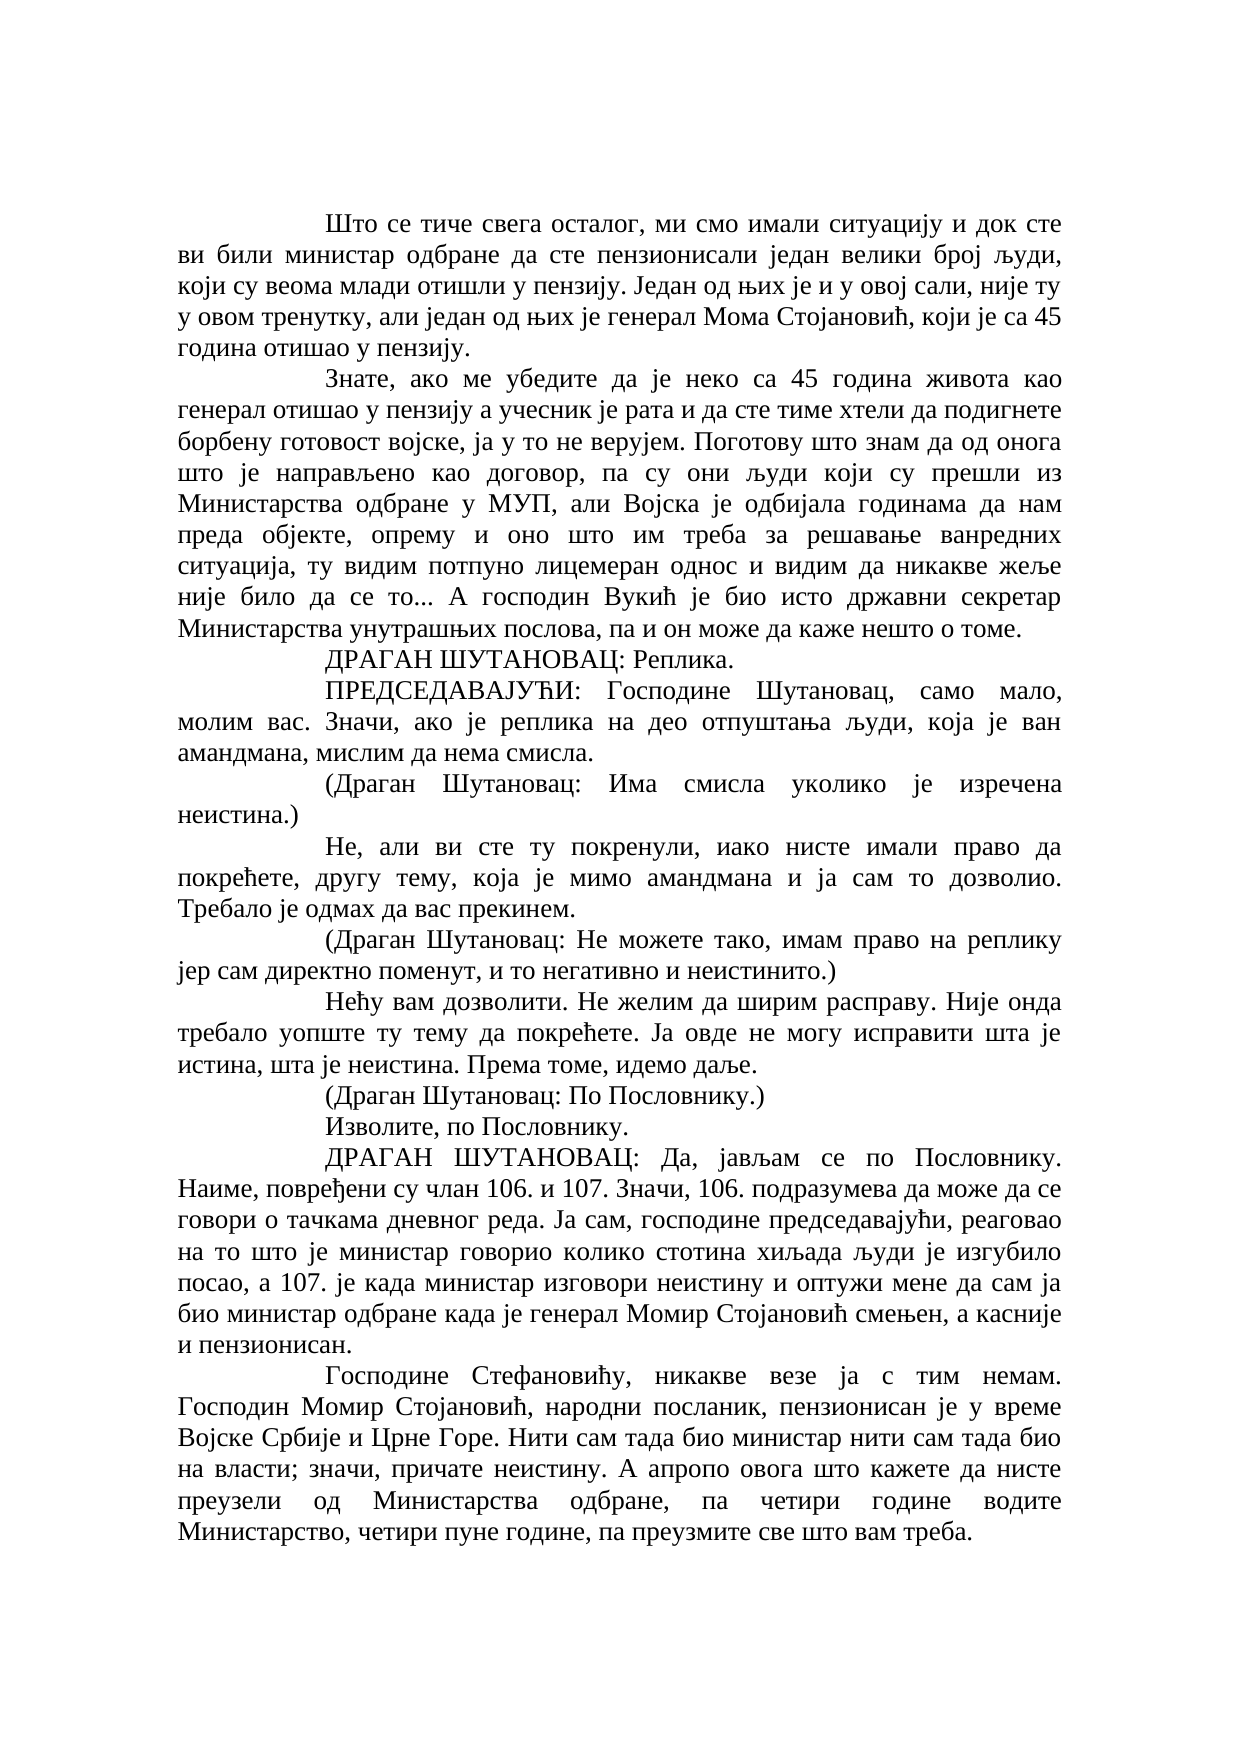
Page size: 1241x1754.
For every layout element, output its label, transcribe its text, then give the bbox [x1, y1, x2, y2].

text (Драган Шутановац: Не можете тако, имам право на реплику јер сам директно поменут, и то негативно и неистинито.) [177, 923, 1063, 985]
text Не, али ви сте ту покренули, иако нисте имали право да покрећете, другу тему, која је мимо амандмана и ја сам то дозволио. Требало је одмах да вас прекинем. [177, 830, 1063, 923]
text ДРАГАН ШУТАНОВАЦ: Да, јављам се по Пословнику. Наиме, повређени су члан 106. и 107. Значи, 106. подразумева да може да се говори о тачкама дневног реда. Ја сам, господине председавајући, реаговао на то што је министар говорио колико стотина хиљада људи је изгубило посао, а 107. је када министар изговори неистину и оптужи мене да сам ја био министар одбране када је генерал Момир Стојановић смењен, а касније и пензионисан. [177, 1141, 1063, 1359]
text (Драган Шутановац: Има смисла уколико је изречена неистина.) [177, 767, 1063, 830]
text Знате, ако ме убедите да је неко са 45 година живота као генерал отишао у пензију а учесник је рата и да сте тиме хтели да подигнете борбену готовост војске, ја у то не верујем. Поготову што знам да од онога што је направљено као договор, па су они људи који су прешли из Министарства одбране у МУП, али Војска је одбијала годинама да нам преда објекте, опрему и оно што им треба за решавање ванредних ситуација, ту видим потпуно лицемеран однос и видим да никакве жеље није било да се то... А господин Вукић је био исто државни секретар Министарства унутрашњих послова, па и он може да каже нешто о томе. [177, 362, 1063, 643]
text Нећу вам дозволити. Не желим да ширим расправу. Није онда требало уопште ту тему да покрећете. Ја овде не могу исправити шта је истина, шта је неистина. Према томе, идемо даље. [177, 985, 1063, 1079]
text ДРАГАН ШУТАНОВАЦ: Реплика. [177, 643, 1063, 674]
text ПРЕДСЕДАВАЈУЋИ: Господине Шутановац, само мало, молим вас. Значи, ако је реплика на део отпуштања људи, која је ван амандмана, мислим да нема смисла. [177, 674, 1063, 767]
text Изволите, по Пословнику. [177, 1110, 1063, 1141]
text Што се тиче свега осталог, ми смо имали ситуацију и док сте ви били министар одбране да сте пензионисали један велики број људи, који су веома млади отишли у пензију. Један од њих је и у овој сали, није ту у овом тренутку, али један од њих је генерал Мома Стојановић, који је са 45 година отишао у пензију. [177, 207, 1063, 362]
text Господине Стефановићу, никакве везе ја с тим немам. Господин Момир Стојановић, народни посланик, пензионисан је у време Војске Србије и Црне Горе. Нити сам тада био министар нити сам тада био на власти; значи, причате неистину. А апропо овога што кажете да нисте преузели од Министарства одбране, па четири године водите Министарство, четири пуне године, па преузмите све што вам треба. [177, 1359, 1063, 1546]
text (Драган Шутановац: По Пословнику.) [177, 1079, 1063, 1110]
